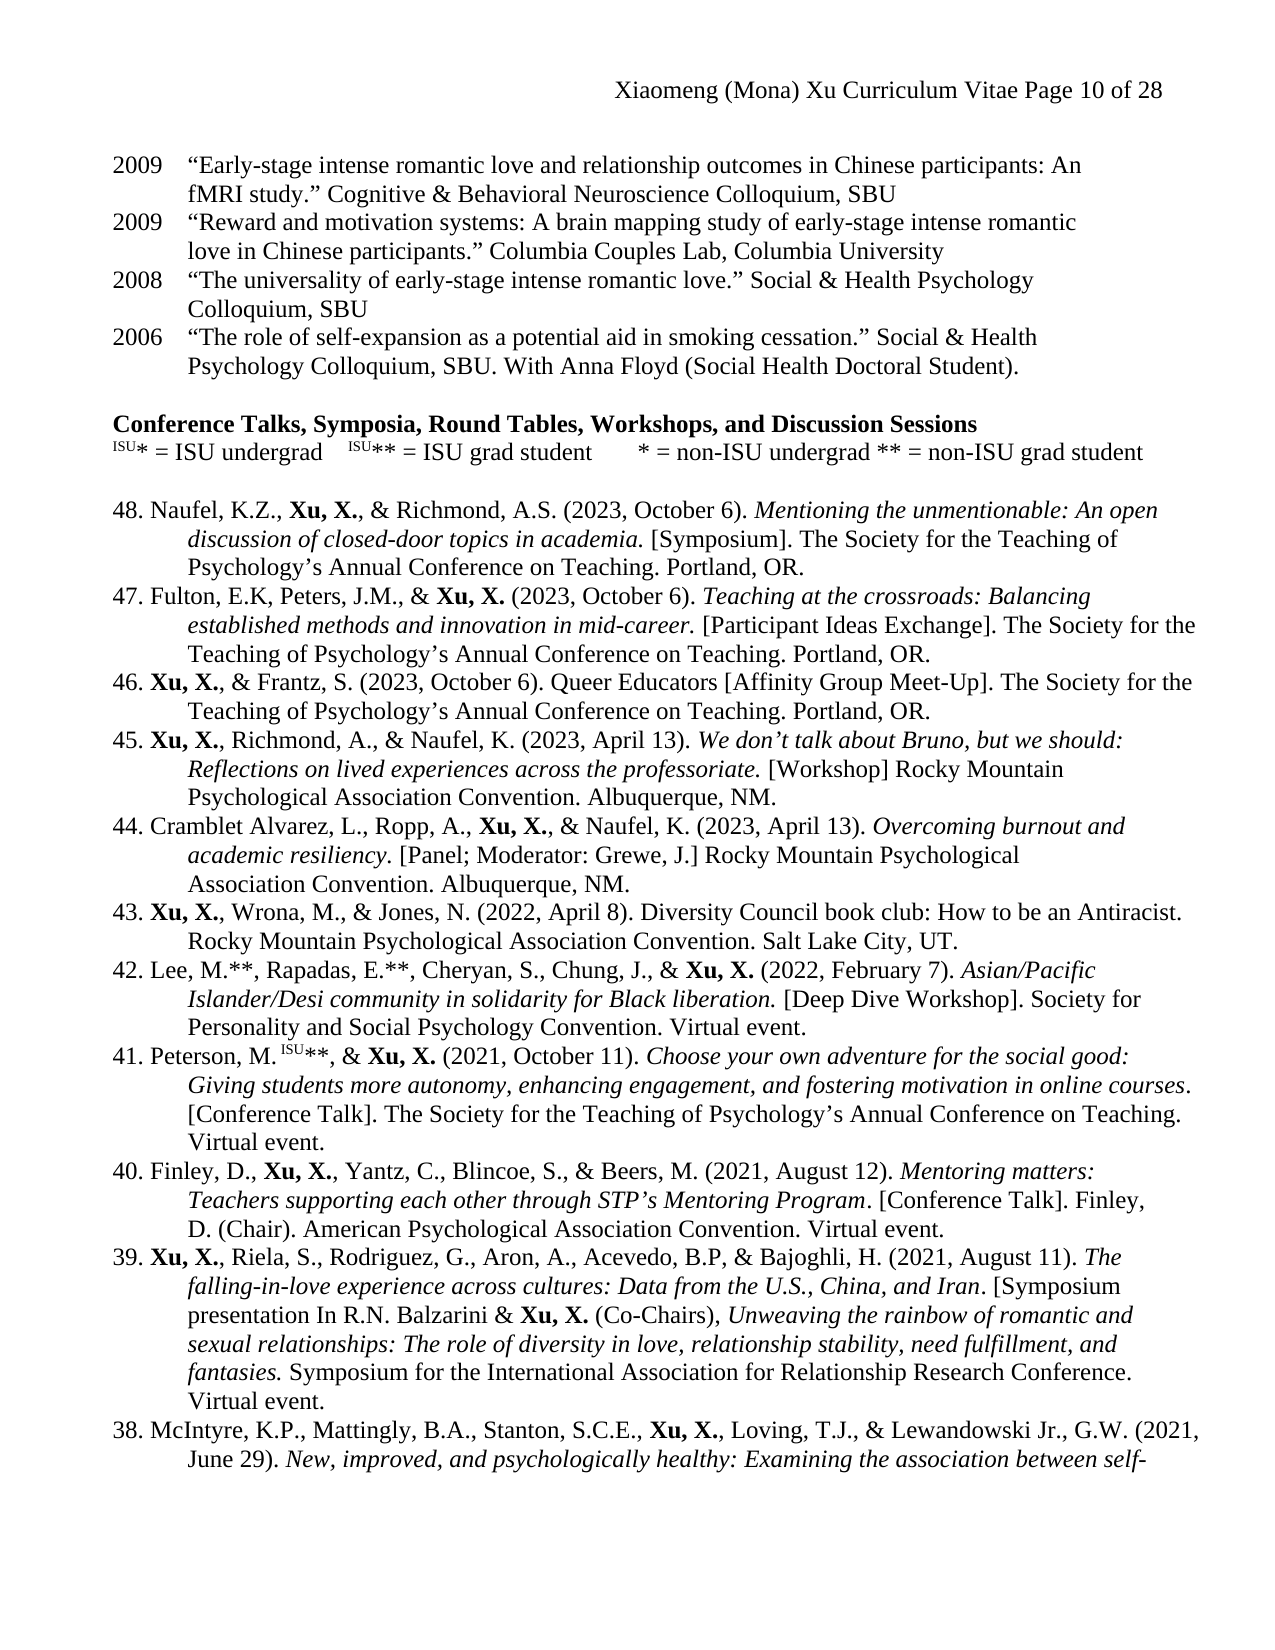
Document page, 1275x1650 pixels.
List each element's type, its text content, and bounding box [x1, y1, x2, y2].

text 47. Fulton, E.K, Peters, J.M., & Xu, X. (2023, October 6). Teaching at the crossroads: Balancing [112, 581, 1200, 610]
text 38. McIntyre, K.P., Mattingly, B.A., Stanton, S.C.E., Xu, X., Loving, T.J., & Lewandowski Jr., G.W. (2021, [112, 1415, 1200, 1444]
text presentation In R.N. Balzarini & Xu, X. (Co-Chairs), Unweaving the rainbow of romantic and [112, 1300, 1162, 1329]
text 44. Cramblet Alvarez, L., Ropp, A., Xu, X., & Naufel, K. (2023, April 13). Overcoming burnout and [112, 811, 1200, 840]
text Conference Talks, Symposia, Round Tables, Workshops, and Discussion Sessions [112, 409, 1162, 437]
text Virtual event. [112, 1386, 1162, 1415]
text established methods and innovation in mid-career. [Participant Ideas Exchange]. The Society for the Teaching of Psychology’s Annual Conference on Teaching. Portland, OR. [187, 610, 1200, 667]
text 39. Xu, X., Riela, S., Rodriguez, G., Aron, A., Acevedo, B.P, & Bajoghli, H. (2021, August 11). The [112, 1242, 1162, 1271]
text Teachers supporting each other through STP’s Mentoring Program. [Conference Talk]. Finley, D. (Chair). American Psychological Association Convention. Virtual event. [187, 1185, 1162, 1242]
text 2008 “The universality of early-stage intense romantic love.” Social & Health Psychology [112, 265, 1162, 294]
text Virtual event. [112, 1127, 1200, 1156]
text 2009 “Early-stage intense romantic love and relationship outcomes in Chinese participants: An [112, 150, 1162, 179]
text fMRI study.” Cognitive & Behavioral Neuroscience Colloquium, SBU [112, 179, 1162, 207]
text 2009 “Reward and motivation systems: A brain mapping study of early-stage intense romantic [112, 207, 1162, 236]
text Association Convention. Albuquerque, NM. [112, 869, 1200, 897]
text 40. Finley, D., Xu, X., Yantz, C., Blincoe, S., & Beers, M. (2021, August 12). Mentoring matters: [112, 1156, 1162, 1185]
text sexual relationships: The role of diversity in love, relationship stability, need fulfillment, and [112, 1329, 1162, 1357]
text Rocky Mountain Psychological Association Convention. Salt Lake City, UT. [112, 926, 1200, 955]
text falling-in-love experience across cultures: Data from the U.S., China, and Iran. [Symposium [112, 1271, 1162, 1300]
text Colloquium, SBU [112, 294, 1162, 322]
text Reflections on lived experiences across the professoriate. [Workshop] Rocky Mountain Psychological Association Convention. Albuquerque, NM. [187, 754, 1200, 811]
text Islander/Desi community in solidarity for Black liberation. [Deep Dive Workshop]. Society for Personality and Social Psychology Convention. Virtual event. [187, 984, 1200, 1041]
text 46. Xu, X., & Frantz, S. (2023, October 6). Queer Educators [Affinity Group Meet-Up]. The Society for the [112, 667, 1200, 696]
text 43. Xu, X., Wrona, M., & Jones, N. (2022, April 8). Diversity Council book club: How to be an Antiracist. [112, 897, 1200, 926]
text ISU* = ISU undergrad ISU** = ISU grad student * = non-ISU undergrad ** = non-ISU grad student [112, 437, 1162, 466]
text fantasies. Symposium for the International Association for Relationship Research Conference. [112, 1357, 1162, 1386]
text Giving students more autonomy, enhancing engagement, and fostering motivation in online courses. [112, 1070, 1200, 1099]
text 48. Naufel, K.Z., Xu, X., & Richmond, A.S. (2023, October 6). Mentioning the unmentionable: An open [112, 495, 1200, 524]
text academic resiliency. [Panel; Moderator: Grewe, J.] Rocky Mountain Psychological [112, 840, 1200, 869]
text discussion of closed-door topics in academia. [Symposium]. The Society for the Teaching of Psychology’s Annual Conference on Teaching. Portland, OR. [187, 524, 1200, 581]
text 41. Peterson, M. ISU**, & Xu, X. (2021, October 11). Choose your own adventure for the social good: [112, 1041, 1200, 1070]
text love in Chinese participants.” Columbia Couples Lab, Columbia University [112, 236, 1162, 265]
text June 29). New, improved, and psychologically healthy: Examining the association between self- [112, 1444, 1200, 1472]
text Psychology Colloquium, SBU. With Anna Floyd (Social Health Doctoral Student). [112, 351, 1162, 380]
text 2006 “The role of self-expansion as a potential aid in smoking cessation.” Social & Health [112, 322, 1162, 351]
text Teaching of Psychology’s Annual Conference on Teaching. Portland, OR. [112, 696, 1200, 725]
text 42. Lee, M.**, Rapadas, E.**, Cheryan, S., Chung, J., & Xu, X. (2022, February 7). Asian/Pacific [112, 955, 1200, 984]
text [Conference Talk]. The Society for the Teaching of Psychology’s Annual Conference on Teaching. [112, 1099, 1200, 1127]
text 45. Xu, X., Richmond, A., & Naufel, K. (2023, April 13). We don’t talk about Bruno, but we should: [112, 725, 1200, 754]
